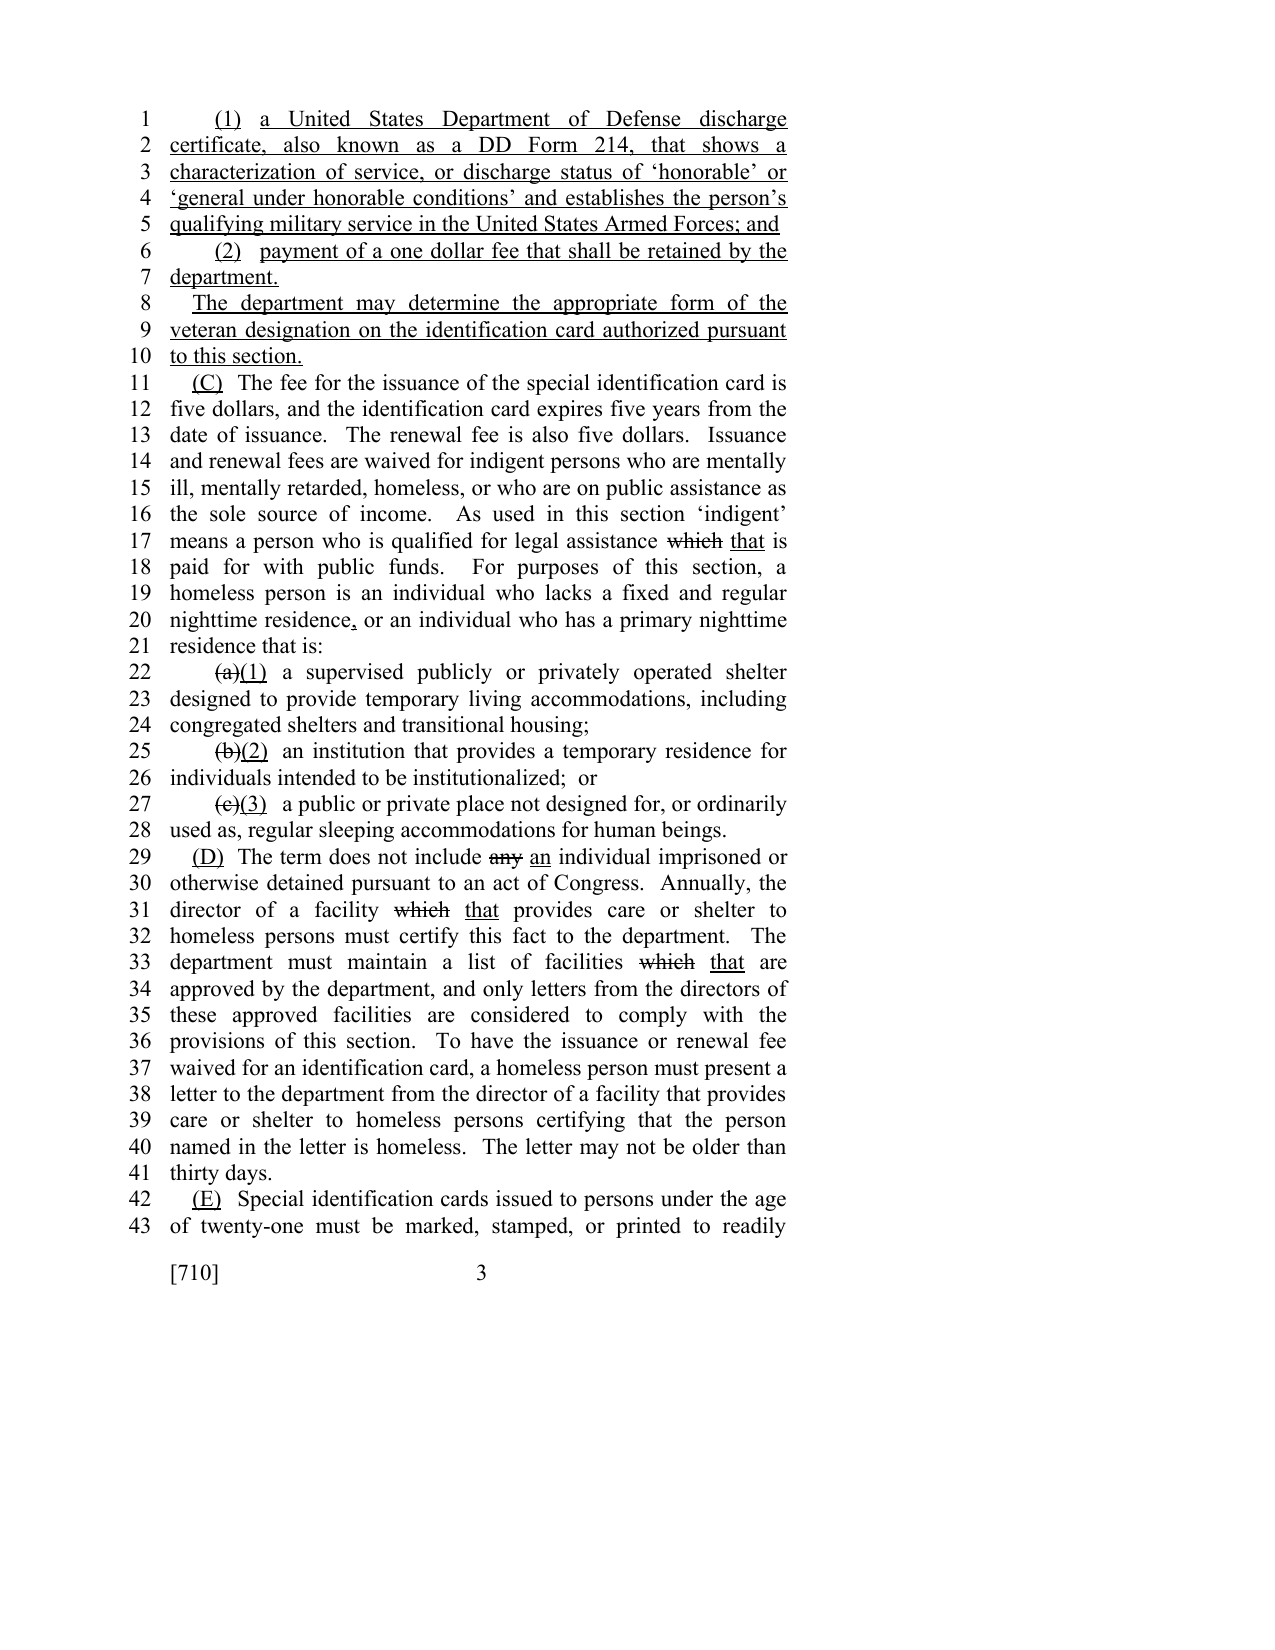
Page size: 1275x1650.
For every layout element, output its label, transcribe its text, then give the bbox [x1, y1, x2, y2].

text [169, 1186, 787, 1238]
text (1) a United States Department of Defense discharge certificate, also known as a DD Form 214, that shows a characterization of service, or discharge status of ‘honorable’ or ‘general under honorable conditions’ and establishes the person’s qualifying military service in the United States Armed Forces; and [169, 105, 787, 154]
text (c)(3) a public or private place not designed for, or ordinarily used as, regular sleeping accommodations for human beings. [169, 790, 787, 843]
text The department may determine the appropriate form of the veteran designation on the identification card authorized pursuant to this section. [169, 289, 787, 339]
text (b)(2) an institution that provides a temporary residence for individuals intended to be institutionalized; or [169, 737, 787, 790]
text (a)(1) a supervised publicly or privately operated shelter designed to provide temporary living accommodations, including congregated shelters and transitional housing; [169, 658, 787, 737]
text (C) The fee for the issuance of the special identification card is five dollars, and the identification card expires five years from the date of issuance. The renewal fee is also five dollars. Issuance and renewal fees are waived for indigent persons who are mentally ill, mentally retarded, homeless, or who are on public assistance as the sole source of income. As used in this section ‘indigent’ means a person who is qualified for legal assistance which that is paid for with public funds. For purposes of this section, a homeless person is an individual who lacks a fixed and regular nighttime residence, or an individual who has a primary nighttime residence that is: [169, 368, 787, 658]
text The department may determine the appropriate form of the veteran designation on the identification card authorized pursuant to this section. [169, 340, 787, 368]
text (2) payment of a one dollar fee that shall be retained by the department. [169, 237, 787, 289]
text (D) The term does not include any an individual imprisoned or otherwise detained pursuant to an act of Congress. Annually, the director of a facility which that provides care or shelter to homeless persons must certify this fact to the department. The department must maintain a list of facilities which that are approved by the department, and only letters from the directors of these approved facilities are considered to comply with the provisions of this section. To have the issuance or renewal fee waived for an identification card, a homeless person must present a letter to the department from the director of a facility that provides care or shelter to homeless persons certifying that the person named in the letter is homeless. The letter may not be older than thirty days. [169, 843, 787, 1186]
